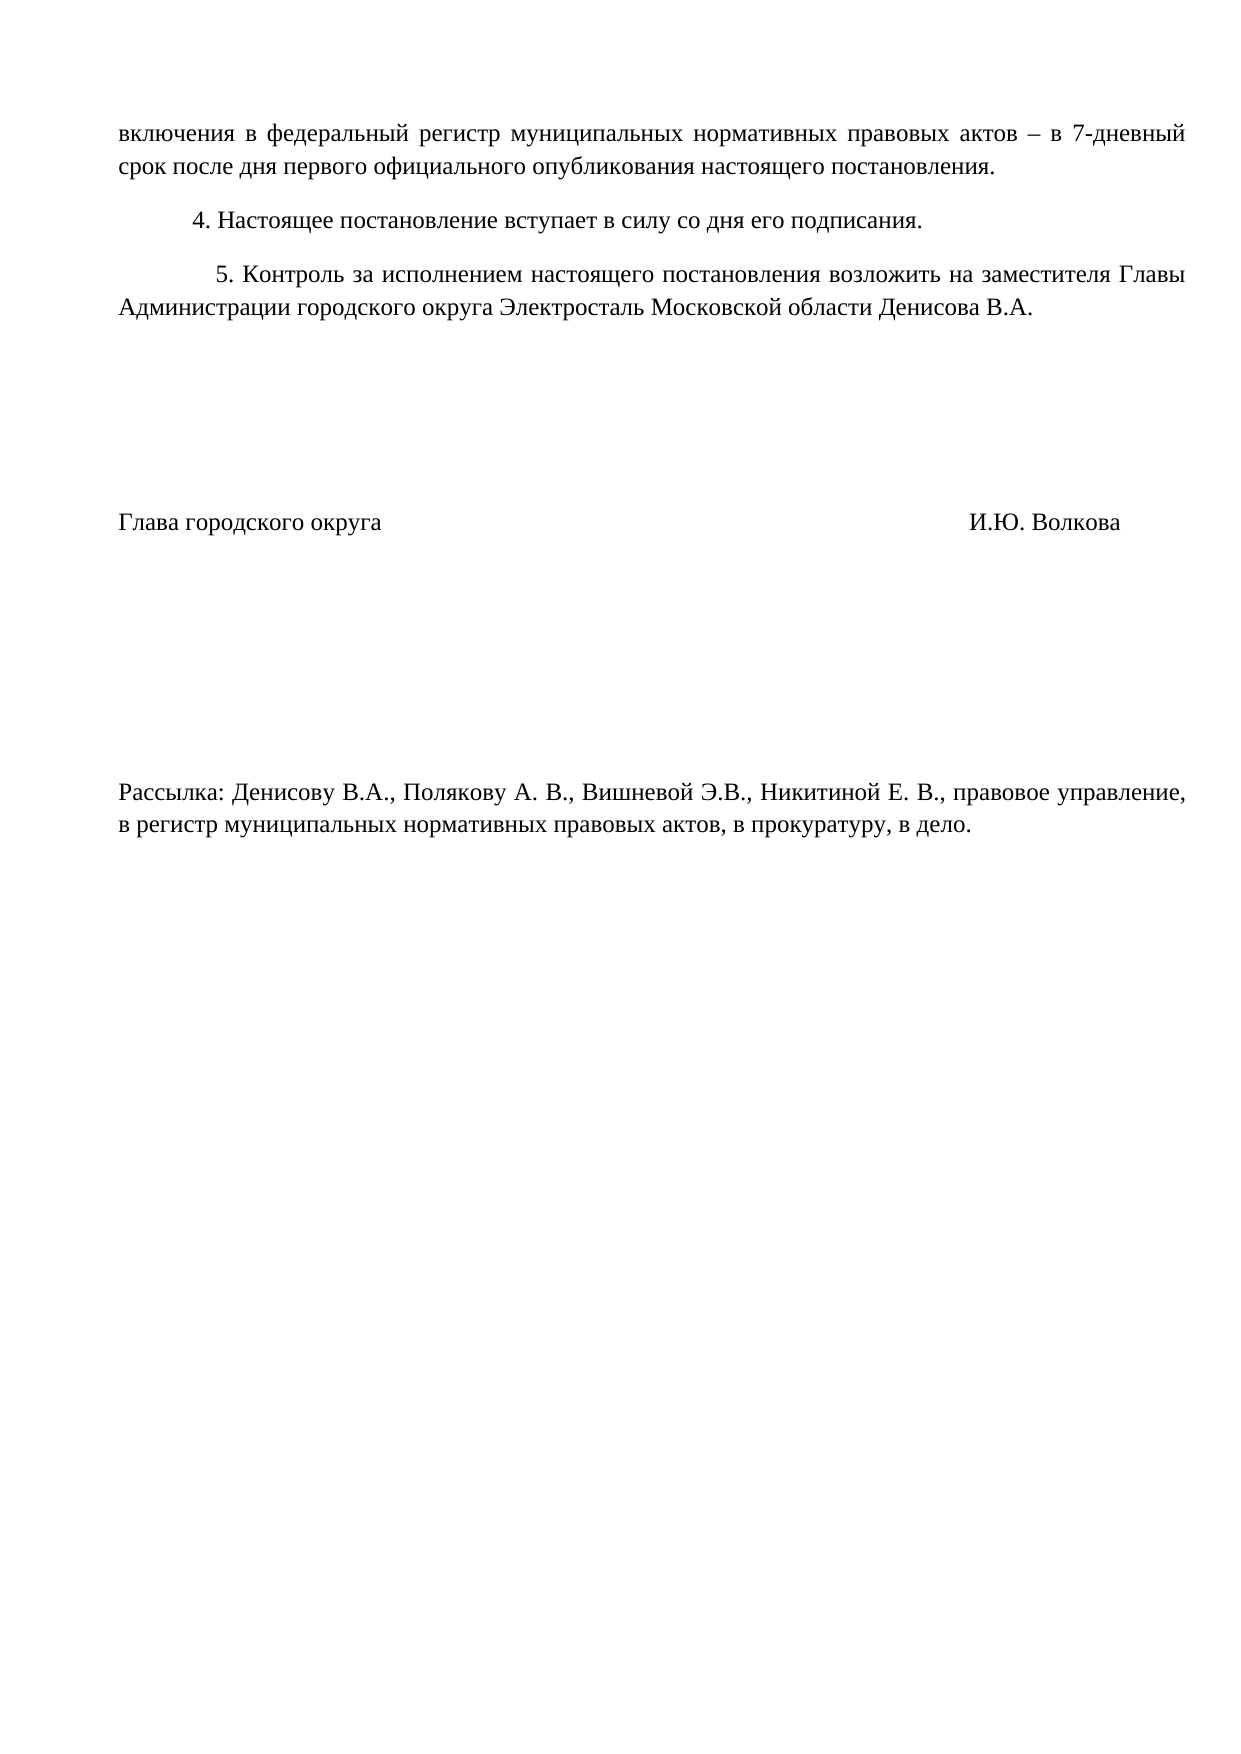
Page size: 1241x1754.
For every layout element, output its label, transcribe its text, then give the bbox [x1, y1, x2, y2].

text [118, 118, 1187, 180]
text Глава городского округа И.Ю. Волкова [118, 507, 1187, 536]
text 5. Контроль за исполнением настоящего постановления возложить на заместителя Главы Администрации городского округа Электросталь Московской области Денисова В.А. [118, 259, 1187, 321]
text Рассылка: Денисову В.А., Полякову А. В., Вишневой Э.В., Никитиной Е. В., правовое управление, в регистр муниципальных нормативных правовых актов, в прокуратуру, в дело. [118, 777, 1187, 838]
text 4. Настоящее постановление вступает в силу со дня его подписания. [118, 205, 1187, 234]
